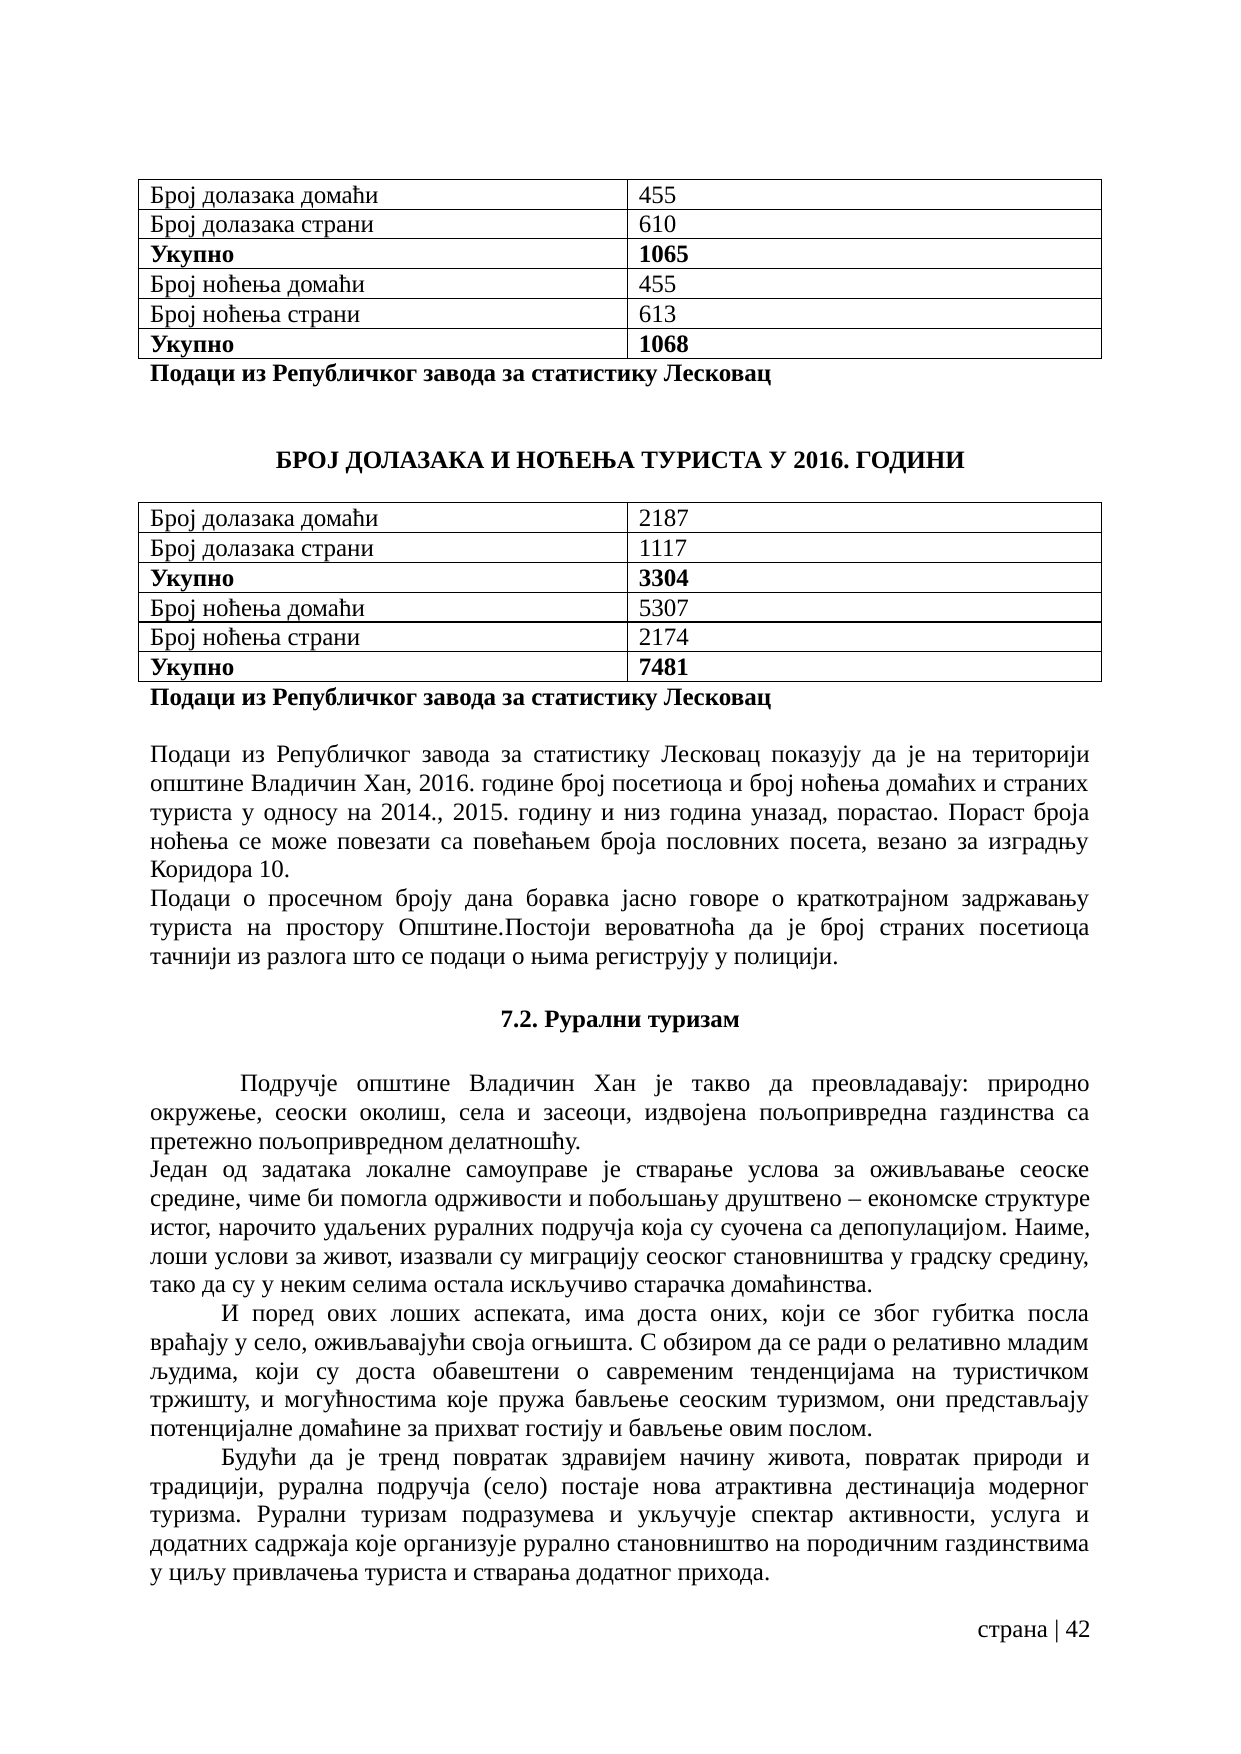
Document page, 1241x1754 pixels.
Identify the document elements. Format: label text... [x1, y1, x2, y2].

table_cell Број долазака страни [139, 210, 627, 238]
table_cell 1068 [628, 329, 1101, 357]
table_cell 1117 [628, 533, 1101, 562]
table_cell Укупно [139, 652, 627, 681]
text Подаци из Републичког завода за статистику Лесковац [150, 682, 1090, 711]
table_header 455 [628, 180, 1101, 208]
table_cell Укупно [139, 239, 627, 268]
text Подаци из Републичког завода за статистику Лесковац показују да је на територији општине Владичин Хан, 2016. године број посетиоца и број ноћења домаћих и страних туриста у односу на 2014., 2015. годину и низ година уназад, порастао. Пораст броја ноћења се може повезати са повећањем броја пословних посета, везано за изградњу Коридора 10. [150, 739, 1090, 883]
table_cell Број долазака страни [139, 533, 627, 562]
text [150, 359, 1090, 387]
table_cell Број ноћења страни [139, 623, 627, 651]
table_cell 613 [628, 299, 1101, 328]
text Будући да је тренд повратак здравијем начину живота, повратак природи и традицији, рурална подручја (село) постаје нова атрактивна дестинација модерног туризма. Рурални туризам подразумева и укључује спектар активности, услуга и додатних садржаја које организује рурално становништво на породичним газдинствима у циљу привлачења туриста и стварања додатног прихода. [150, 1442, 1090, 1586]
table_cell 3304 [628, 563, 1101, 592]
table_cell Укупно [139, 563, 627, 592]
table_cell 455 [628, 269, 1101, 298]
table_cell 1065 [628, 239, 1101, 268]
text БРОЈ ДОЛАЗАКА И НОЋЕЊА ТУРИСТА У 2016. ГОДИНИ [150, 445, 1090, 473]
table_header Број долазака домаћи [139, 503, 627, 532]
text Подаци о просечном броју дана боравка јасно говоре о краткотрајном задржавању туриста на простору Општине.Постоји вероватноћа да је број страних посетиоца тачнији из разлога што се подаци о њима региструју у полицији. [150, 883, 1090, 969]
text Један од задатака локалне самоуправе је стварање услова за оживљавање сеоске средине, чиме би помогла одрживости и побољшању друштвено – економске структуре истог, нарочито удаљених руралних подручја која су суочена са депопулацијом. Наиме, лоши услови за живот, изазвали су миграцију сеоског становништва у градску средину, тако да су у неким селима остала искључиво старачка домаћинства. [150, 1154, 1090, 1298]
table_cell 5307 [628, 593, 1101, 621]
table_cell Укупно [139, 329, 627, 357]
table_header 2187 [628, 503, 1101, 532]
text Подручје општине Владичин Хан је такво да преовладавају: природно окружење, сеоски околиш, села и засеоци, издвојена пољопривредна газдинства са претежно пољопривредном делатношћу. [150, 1068, 1090, 1154]
table_cell 610 [628, 210, 1101, 238]
text И поред ових лоших аспеката, има доста оних, који се због губитка посла враћају у село, оживљавајући своја огњишта. С обзиром да се ради о релативно младим људима, који су доста обавештени о савременим тенденцијама на туристичком тржишту, и могућностима које пружа бављење сеоским туризмом, они представљају потенцијалне домаћине за прихват гостију и бављење овим послом. [150, 1298, 1090, 1442]
subtitle 7.2. Рурални туризам [150, 1004, 1090, 1033]
table_header Број долазака домаћи [139, 180, 627, 208]
table_cell Број ноћења домаћи [139, 269, 627, 298]
table_cell Број ноћења страни [139, 299, 627, 328]
table_cell 7481 [628, 652, 1101, 681]
table_cell Број ноћења домаћи [139, 593, 627, 621]
table_cell 2174 [628, 623, 1101, 651]
